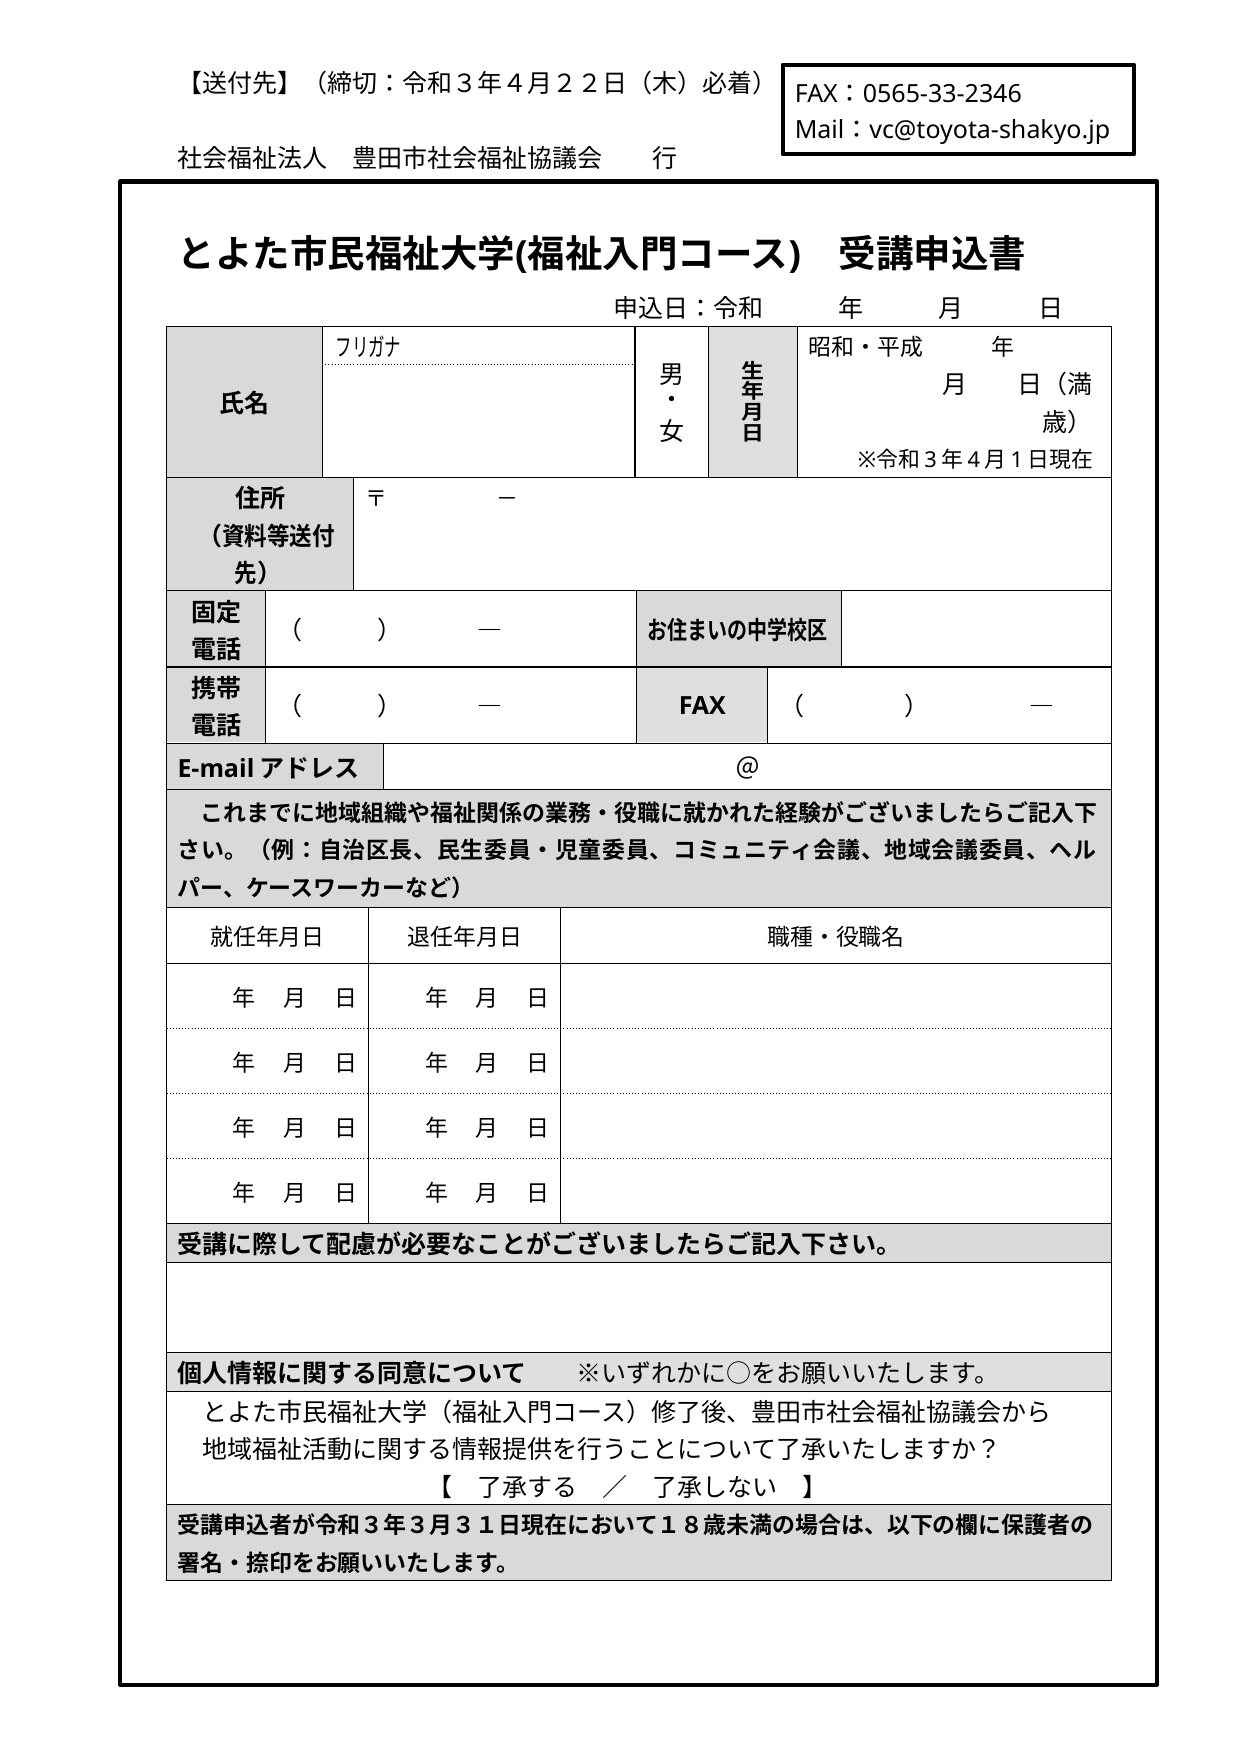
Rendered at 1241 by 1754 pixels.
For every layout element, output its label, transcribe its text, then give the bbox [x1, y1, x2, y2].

table_cell 年 月 日 [167, 1158, 368, 1223]
table_cell 住所 （資料等送付先） [167, 478, 353, 590]
table_cell これまでに地域組織や福祉関係の業務・役職に就かれた経験がございましたらご記入下さい。（例：自治区長、民生委員・児童委員、コミュニティ会議、地域会議委員、ヘルパー、ケースワーカーなど） [167, 790, 1111, 907]
table_cell FAX [637, 668, 767, 742]
subtitle 【送付先】（締切：令和３年４月２２日（木）必着） [785, 67, 1063, 101]
table_header フリガナ [323, 327, 414, 364]
table_cell 携帯 電話 [167, 668, 265, 742]
table_cell 年 月 日 [369, 1158, 560, 1223]
text 社会福祉法人 豊田市社会福祉協議会 行 [177, 138, 1063, 176]
table_cell 固定 電話 [167, 591, 265, 666]
table_cell 職種・役職名 [561, 908, 1111, 963]
table_cell 年 月 日 [369, 1028, 560, 1093]
text 申込日：令和 年 月 日 [177, 288, 1063, 326]
table_cell [167, 1263, 1111, 1352]
table_cell 年 月 日 [369, 1093, 560, 1158]
table_cell 年 月 日 [167, 1028, 368, 1093]
table_cell E-mailアドレス [167, 744, 383, 789]
table_header 男・ 女 [636, 327, 708, 477]
table_cell 年 月 日 [167, 964, 368, 1028]
table_cell 年 月 日 [167, 1093, 368, 1158]
table_header 昭和・平成 年 月 日（満 歳） ※令和3年4月1日現在 [798, 327, 1111, 477]
table_cell [561, 1028, 1111, 1093]
table_cell 受講申込者が令和３年３月３１日現在において１８歳未満の場合は、以下の欄に保護者の署名・捺印をお願いいたします。 [167, 1505, 1111, 1580]
table_cell [561, 1093, 1111, 1158]
table_cell 退任年月日 [369, 908, 560, 963]
table_cell とよた市民福祉大学（福祉入門コース）修了後、豊田市社会福祉協議会から 地域福祉活動に関する情報提供を行うことについて了承いたしますか？ 【 了承する ／ 了承しない 】 [167, 1392, 1111, 1504]
table_cell （ ） ― [266, 591, 636, 666]
table_cell 受講に際して配慮が必要なことがございましたらご記入下さい。 [167, 1224, 1111, 1262]
table_cell [561, 1158, 1111, 1223]
table_cell お住まいの中学校区 [637, 591, 841, 666]
table_cell 〒 － [354, 478, 1111, 590]
table_cell 年 月 日 [369, 964, 560, 1028]
table_cell [561, 964, 1111, 1028]
table_header [414, 327, 634, 364]
table_header 生年月日 [709, 327, 797, 477]
table_cell （ ） ― [768, 668, 1111, 742]
table_cell [842, 591, 1111, 666]
table_cell 就任年月日 [167, 908, 368, 963]
subtitle 【送付先】（締切：令和３年４月２２日（木）必着） [177, 63, 781, 101]
table_cell ＠ [384, 744, 1111, 789]
table_cell [323, 364, 634, 477]
table_cell 個人情報に関する同意について ※いずれかに○をお願いいたします。 [167, 1353, 1111, 1391]
table_header 氏名 [167, 327, 322, 477]
text とよた市民福祉大学(福祉入門コース) 受講申込書 [177, 213, 1063, 288]
table_cell （ ） ― [266, 668, 636, 742]
